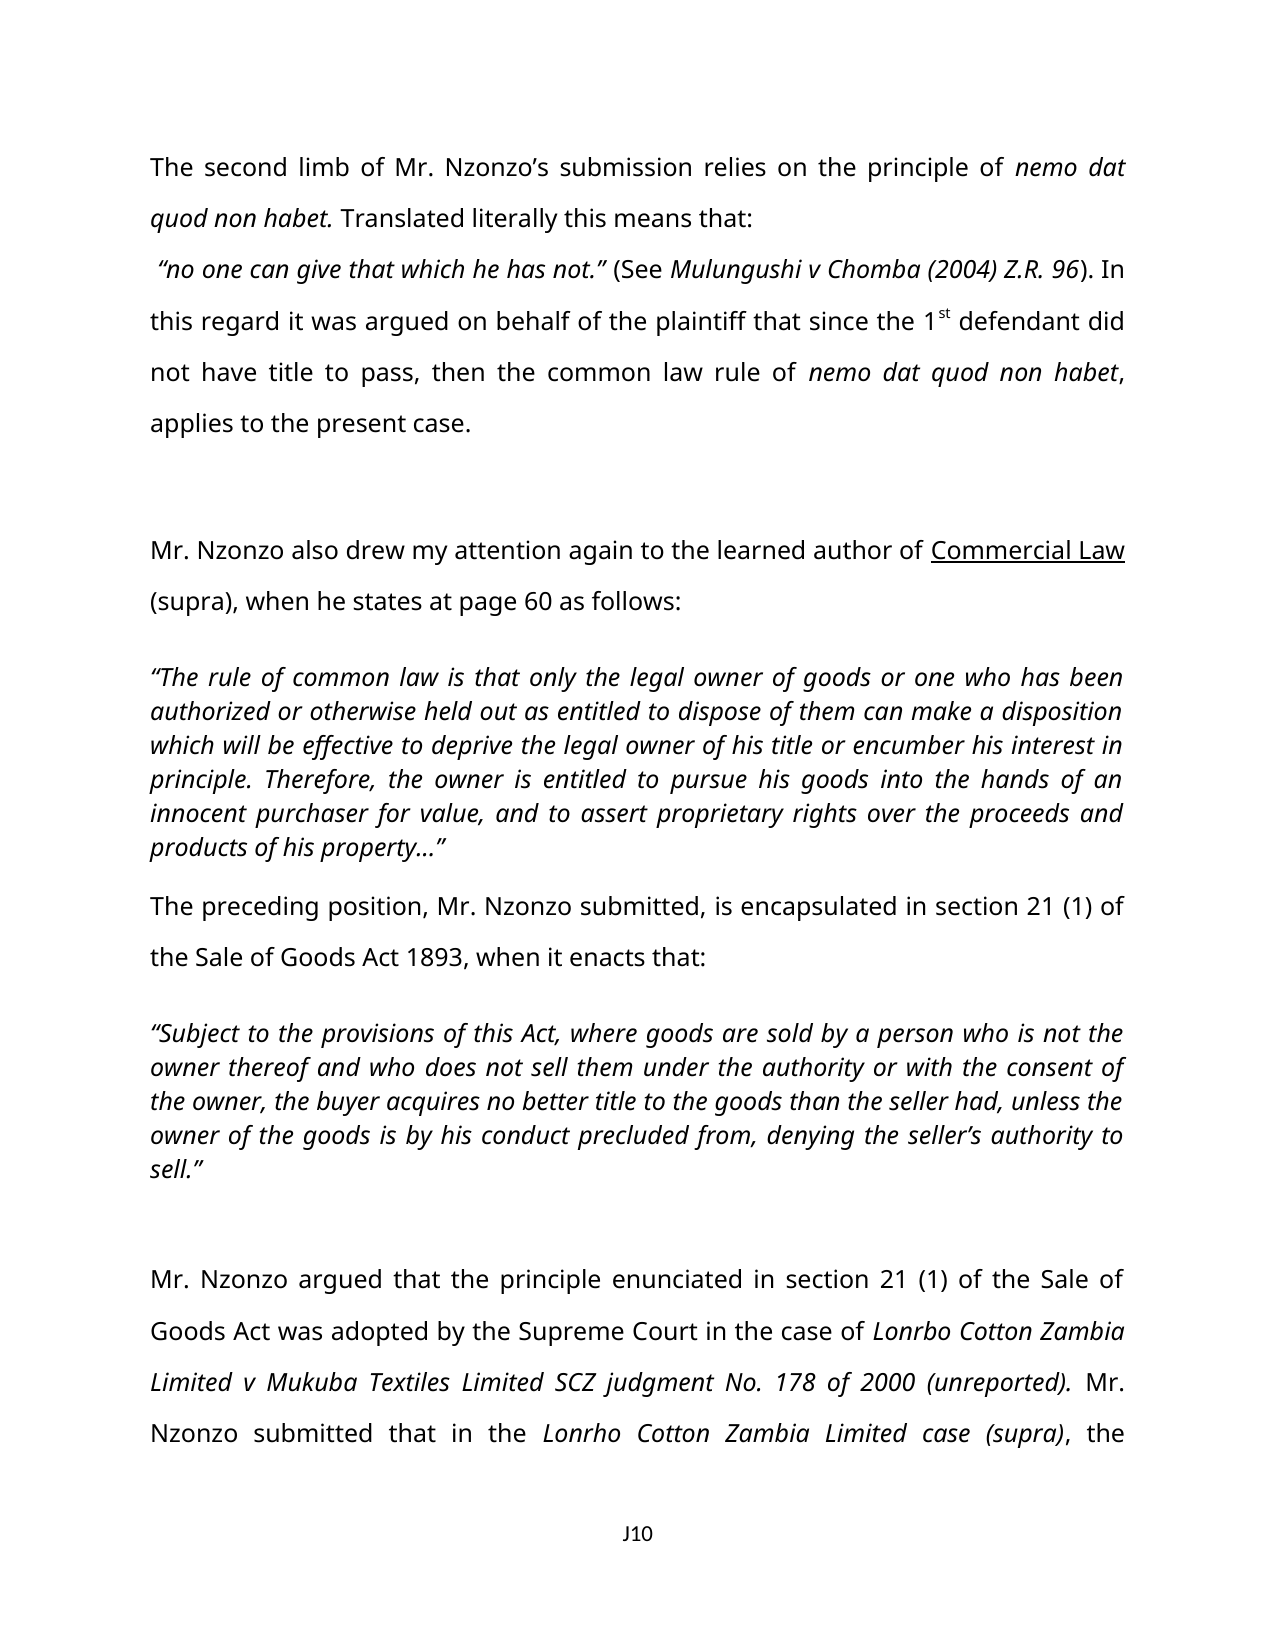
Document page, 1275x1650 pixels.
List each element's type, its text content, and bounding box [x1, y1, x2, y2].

text “The rule of common law is that only the legal owner of goods or one who has been authorized or otherwise held out as entitled to dispose of them can make a disposition which will be effective to deprive the legal owner of his title or encumber his interest in principle. Therefore, the owner is entitled to pursue his goods into the hands of an innocent purchaser for value, and to assert proprietary rights over the proceeds and products of his property...” [150, 659, 1125, 864]
text The second limb of Mr. Nzonzo’s submission relies on the principle of nemo dat quod non habet. Translated literally this means that: [150, 150, 1125, 235]
text The preceding position, Mr. Nzonzo submitted, is encapsulated in section 21 (1) of the Sale of Goods Act 1893, when it enacts that: [150, 889, 1125, 974]
text “no one can give that which he has not.” (See Mulungushi v Chomba (2004) Z.R. 96). In this regard it was argued on behalf of the plaintiff that since the 1st defendant did not have title to pass, then the common law rule of nemo dat quod non habet, applies to the present case. [150, 252, 1125, 439]
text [150, 1211, 1125, 1449]
text “Subject to the provisions of this Act, where goods are sold by a person who is not the owner thereof and who does not sell them under the authority or with the consent of the owner, the buyer acquires no better title to the goods than the seller had, unless the owner of the goods is by his conduct precluded from, denying the seller’s authority to sell.” [150, 1016, 1125, 1186]
text Mr. Nzonzo also drew my attention again to the learned author of Commercial Law (supra), when he states at page 60 as follows: [150, 532, 1125, 617]
